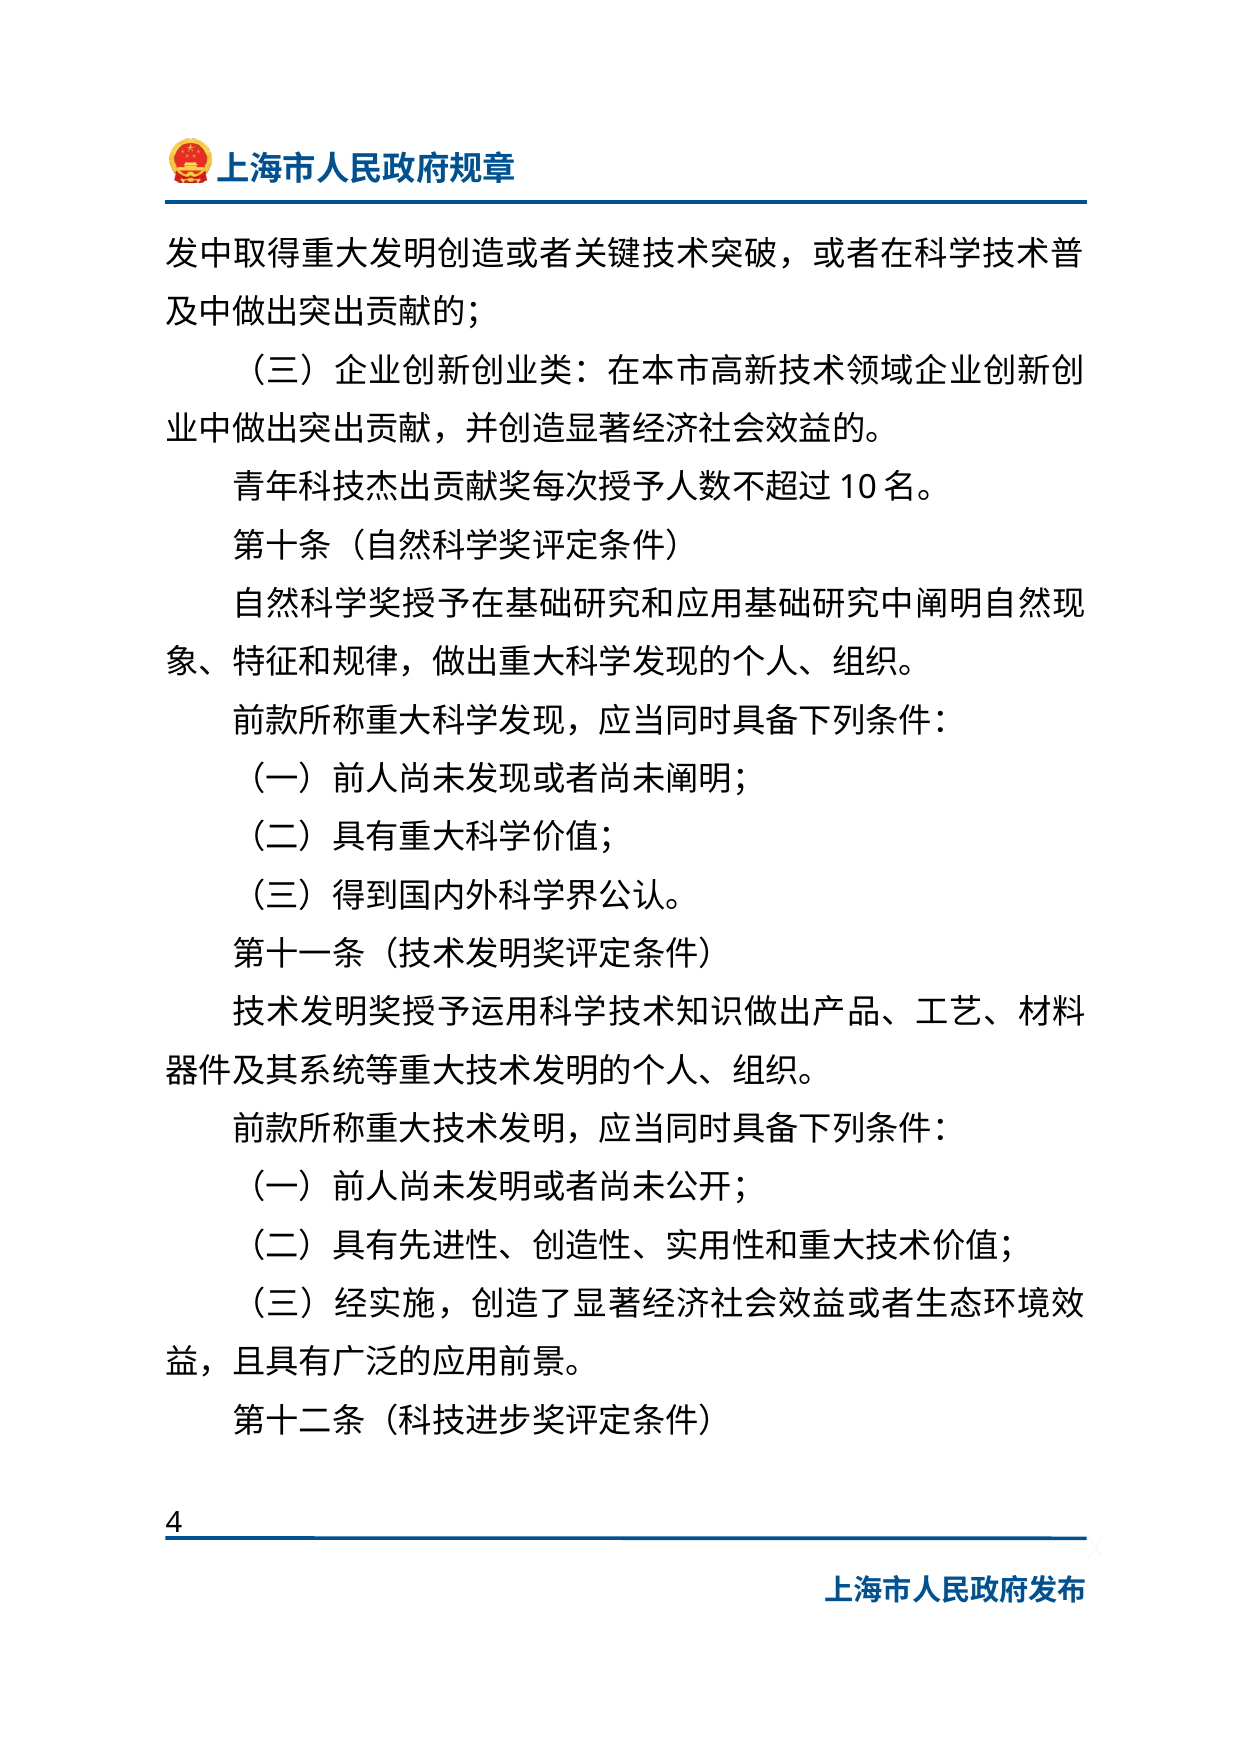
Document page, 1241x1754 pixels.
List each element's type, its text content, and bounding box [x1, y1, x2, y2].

picture [165, 136, 216, 187]
text 第十二条（科技进步奖评定条件） [165, 1386, 1087, 1444]
text （三）经实施，创造了显著经济社会效益或者生态环境效益，且具有广泛的应用前景。 [165, 1269, 1087, 1386]
text 前款所称重大科学发现，应当同时具备下列条件： [165, 686, 1087, 744]
text 技术发明奖授予运用科学技术知识做出产品、工艺、材料、器件及其系统等重大技术发明的个人、组织。 [165, 977, 1087, 1094]
text （二）技术开发与产业化类：在应用技术研究和产业化开发中取得重大发明创造或者关键技术突破，或者在科学技术普及中做出突出贡献的； [165, 219, 1087, 336]
text （二）具有重大科学价值； [165, 802, 1087, 861]
text （一）前人尚未发明或者尚未公开； [165, 1152, 1087, 1211]
text （一）前人尚未发现或者尚未阐明； [165, 744, 1087, 802]
text （三）企业创新创业类：在本市高新技术领域企业创新创业中做出突出贡献，并创造显著经济社会效益的。 [165, 336, 1087, 452]
text 自然科学奖授予在基础研究和应用基础研究中阐明自然现象、特征和规律，做出重大科学发现的个人、组织。 [165, 569, 1087, 686]
text 青年科技杰出贡献奖每次授予人数不超过10名。 [165, 452, 1087, 511]
text 前款所称重大技术发明，应当同时具备下列条件： [165, 1094, 1087, 1152]
text 第十一条（技术发明奖评定条件） [165, 919, 1087, 977]
text （三）得到国内外科学界公认。 [165, 861, 1087, 919]
text （二）具有先进性、创造性、实用性和重大技术价值； [165, 1211, 1087, 1269]
text 第十条（自然科学奖评定条件） [165, 511, 1087, 569]
